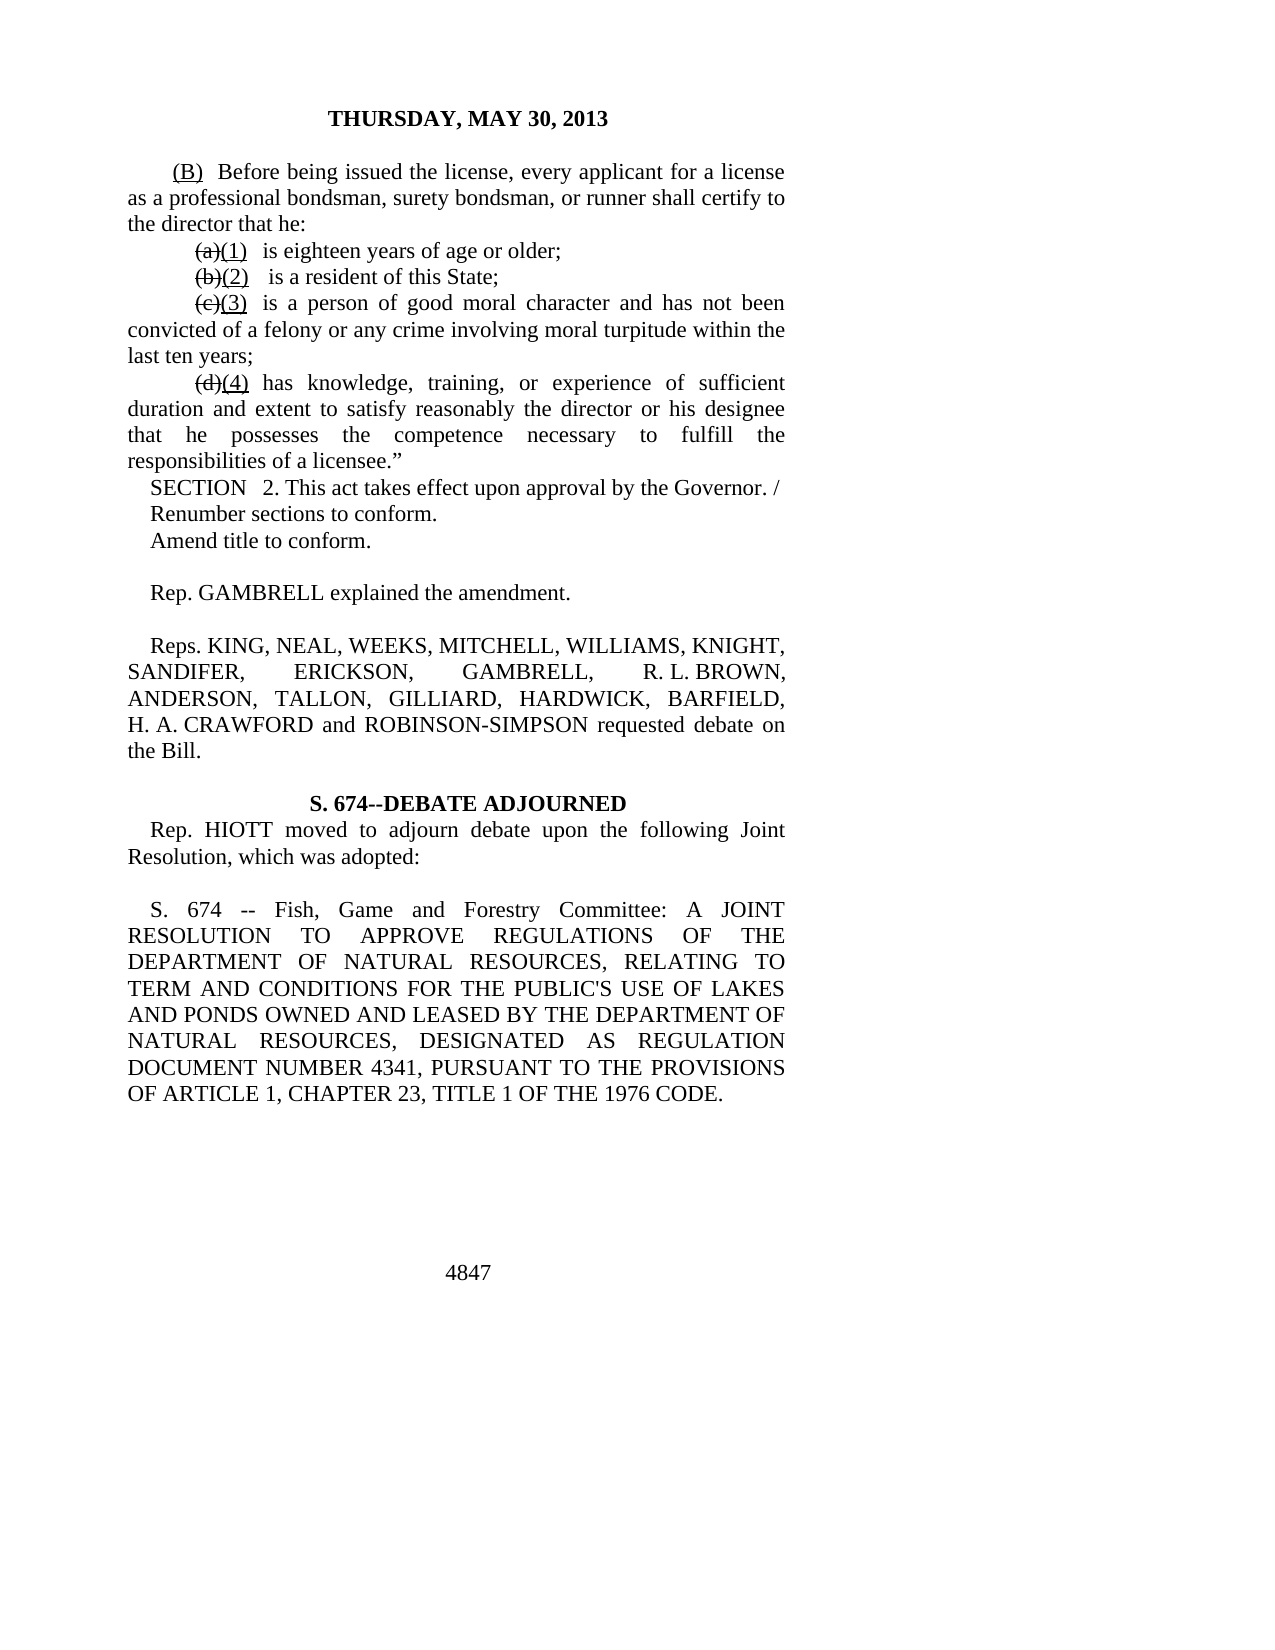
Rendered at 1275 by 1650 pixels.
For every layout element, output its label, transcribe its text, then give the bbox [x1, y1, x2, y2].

text SECTION 2. This act takes effect upon approval by the Governor. / [127, 474, 786, 500]
text (a)(1) is eighteen years of age or older; [127, 237, 786, 263]
text (c)(3) is a person of good moral character and has not been convicted of a felony or any crime involving moral turpitude within the last ten years; [127, 289, 786, 368]
text Reps. KING, NEAL, WEEKS, MITCHELL, WILLIAMS, KNIGHT, SANDIFER, ERICKSON, GAMBRELL, R. L. BROWN, ANDERSON, TALLON, GILLIARD, HARDWICK, BARFIELD, H. A. CRAWFORD and ROBINSON-SIMPSON requested debate on the Bill. [127, 632, 786, 764]
text (b)(2) is a resident of this State; [127, 263, 786, 289]
text Rep. GAMBRELL explained the amendment. [127, 579, 786, 606]
text Renumber sections to conform. [127, 500, 786, 527]
text S. 674--DEBATE ADJOURNED [127, 790, 786, 817]
text (B) Before being issued the license, every applicant for a license as a professional bondsman, surety bondsman, or runner shall certify to the director that he: [127, 158, 786, 237]
text Rep. HIOTT moved to adjourn debate upon the following Joint Resolution, which was adopted: [127, 817, 786, 869]
text S. 674 -- Fish, Game and Forestry Committee: A JOINT RESOLUTION TO APPROVE REGULATIONS OF THE DEPARTMENT OF NATURAL RESOURCES, RELATING TO TERM AND CONDITIONS FOR THE PUBLIC'S USE OF LAKES AND PONDS OWNED AND LEASED BY THE DEPARTMENT OF NATURAL RESOURCES, DESIGNATED AS REGULATION DOCUMENT NUMBER 4341, PURSUANT TO THE PROVISIONS OF ARTICLE 1, CHAPTER 23, TITLE 1 OF THE 1976 CODE. [127, 896, 786, 1106]
text Amend title to conform. [127, 527, 786, 553]
text (d)(4) has knowledge, training, or experience of sufficient duration and extent to satisfy reasonably the director or his designee that he possesses the competence necessary to fulfill the responsibilities of a licensee.” [127, 368, 786, 474]
